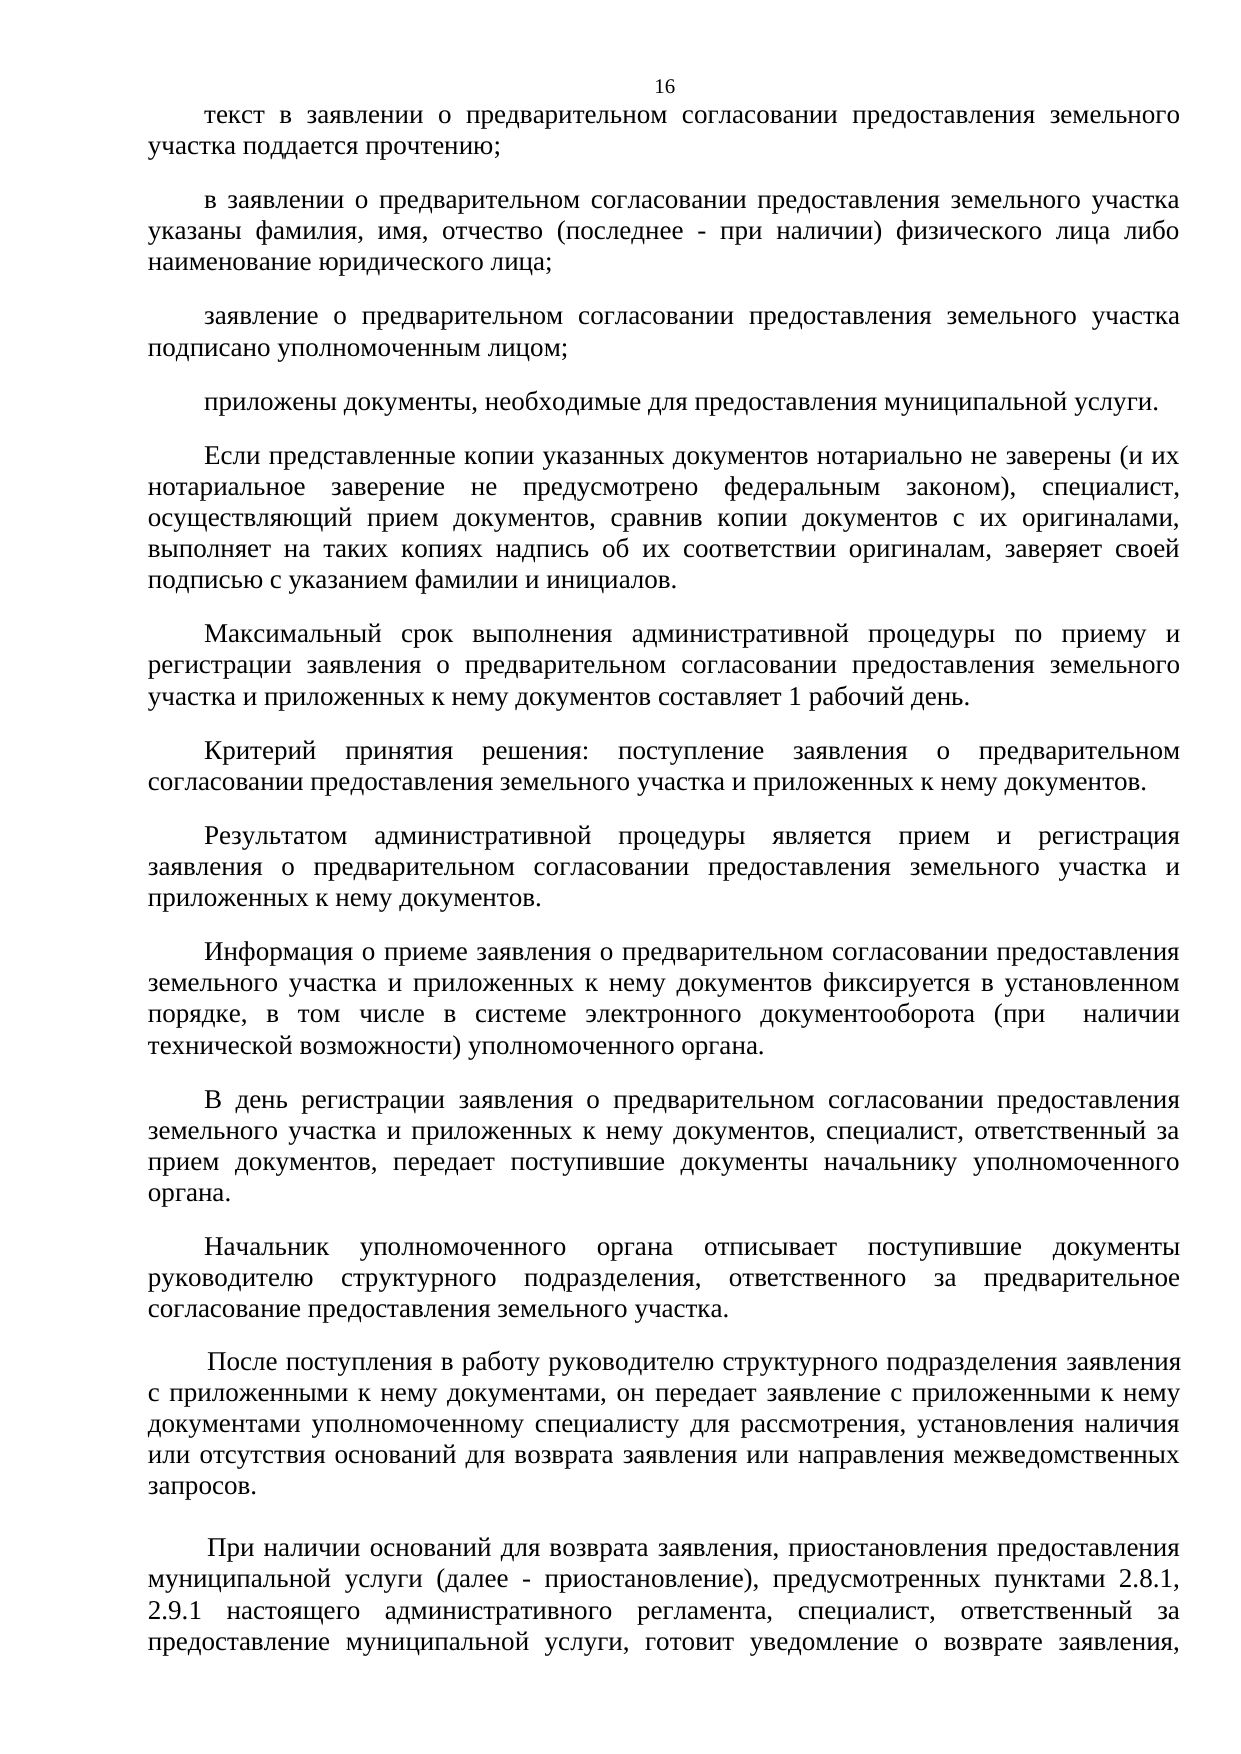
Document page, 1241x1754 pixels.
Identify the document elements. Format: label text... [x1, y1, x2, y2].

text Максимальный срок выполнения административной процедуры по приему и регистрации заявления о предварительном согласовании предоставления земельного участка и приложенных к нему документов составляет 1 рабочий день. [148, 617, 1181, 711]
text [148, 1531, 1181, 1656]
text Критерий принятия решения: поступление заявления о предварительном согласовании предоставления земельного участка и приложенных к нему документов. [148, 734, 1181, 796]
text приложены документы, необходимые для предоставления муниципальной услуги. [148, 385, 1181, 416]
text Информация о приеме заявления о предварительном согласовании предоставления земельного участка и приложенных к нему документов фиксируется в установленном порядке, в том числе в системе электронного документооборота (при наличии технической возможности) уполномоченного органа. [148, 935, 1181, 1060]
text Если представленные копии указанных документов нотариально не заверены (и их нотариальное заверение не предусмотрено федеральным законом), специалист, осуществляющий прием документов, сравнив копии документов с их оригиналами, выполняет на таких копиях надпись об их соответствии оригиналам, заверяет своей подписью с указанием фамилии и инициалов. [148, 439, 1181, 594]
text Начальник уполномоченного органа отписывает поступившие документы руководителю структурного подразделения, ответственного за предварительное согласование предоставления земельного участка. [148, 1230, 1181, 1324]
text заявление о предварительном согласовании предоставления земельного участка подписано уполномоченным лицом; [148, 299, 1181, 362]
text После поступления в работу руководителю структурного подразделения заявления с приложенными к нему документами, он передает заявление с приложенными к нему документами уполномоченному специалисту для рассмотрения, установления наличия или отсутствия оснований для возврата заявления или направления межведомственных запросов. [148, 1344, 1181, 1500]
text текст в заявлении о предварительном согласовании предоставления земельного участка поддается прочтению; [148, 98, 1181, 160]
text В день регистрации заявления о предварительном согласовании предоставления земельного участка и приложенных к нему документов, специалист, ответственный за прием документов, передает поступившие документы начальнику уполномоченного органа. [148, 1083, 1181, 1207]
text в заявлении о предварительном согласовании предоставления земельного участка указаны фамилия, имя, отчество (последнее - при наличии) физического лица либо наименование юридического лица; [148, 183, 1181, 277]
text Результатом административной процедуры является прием и регистрация заявления о предварительном согласовании предоставления земельного участка и приложенных к нему документов. [148, 819, 1181, 912]
